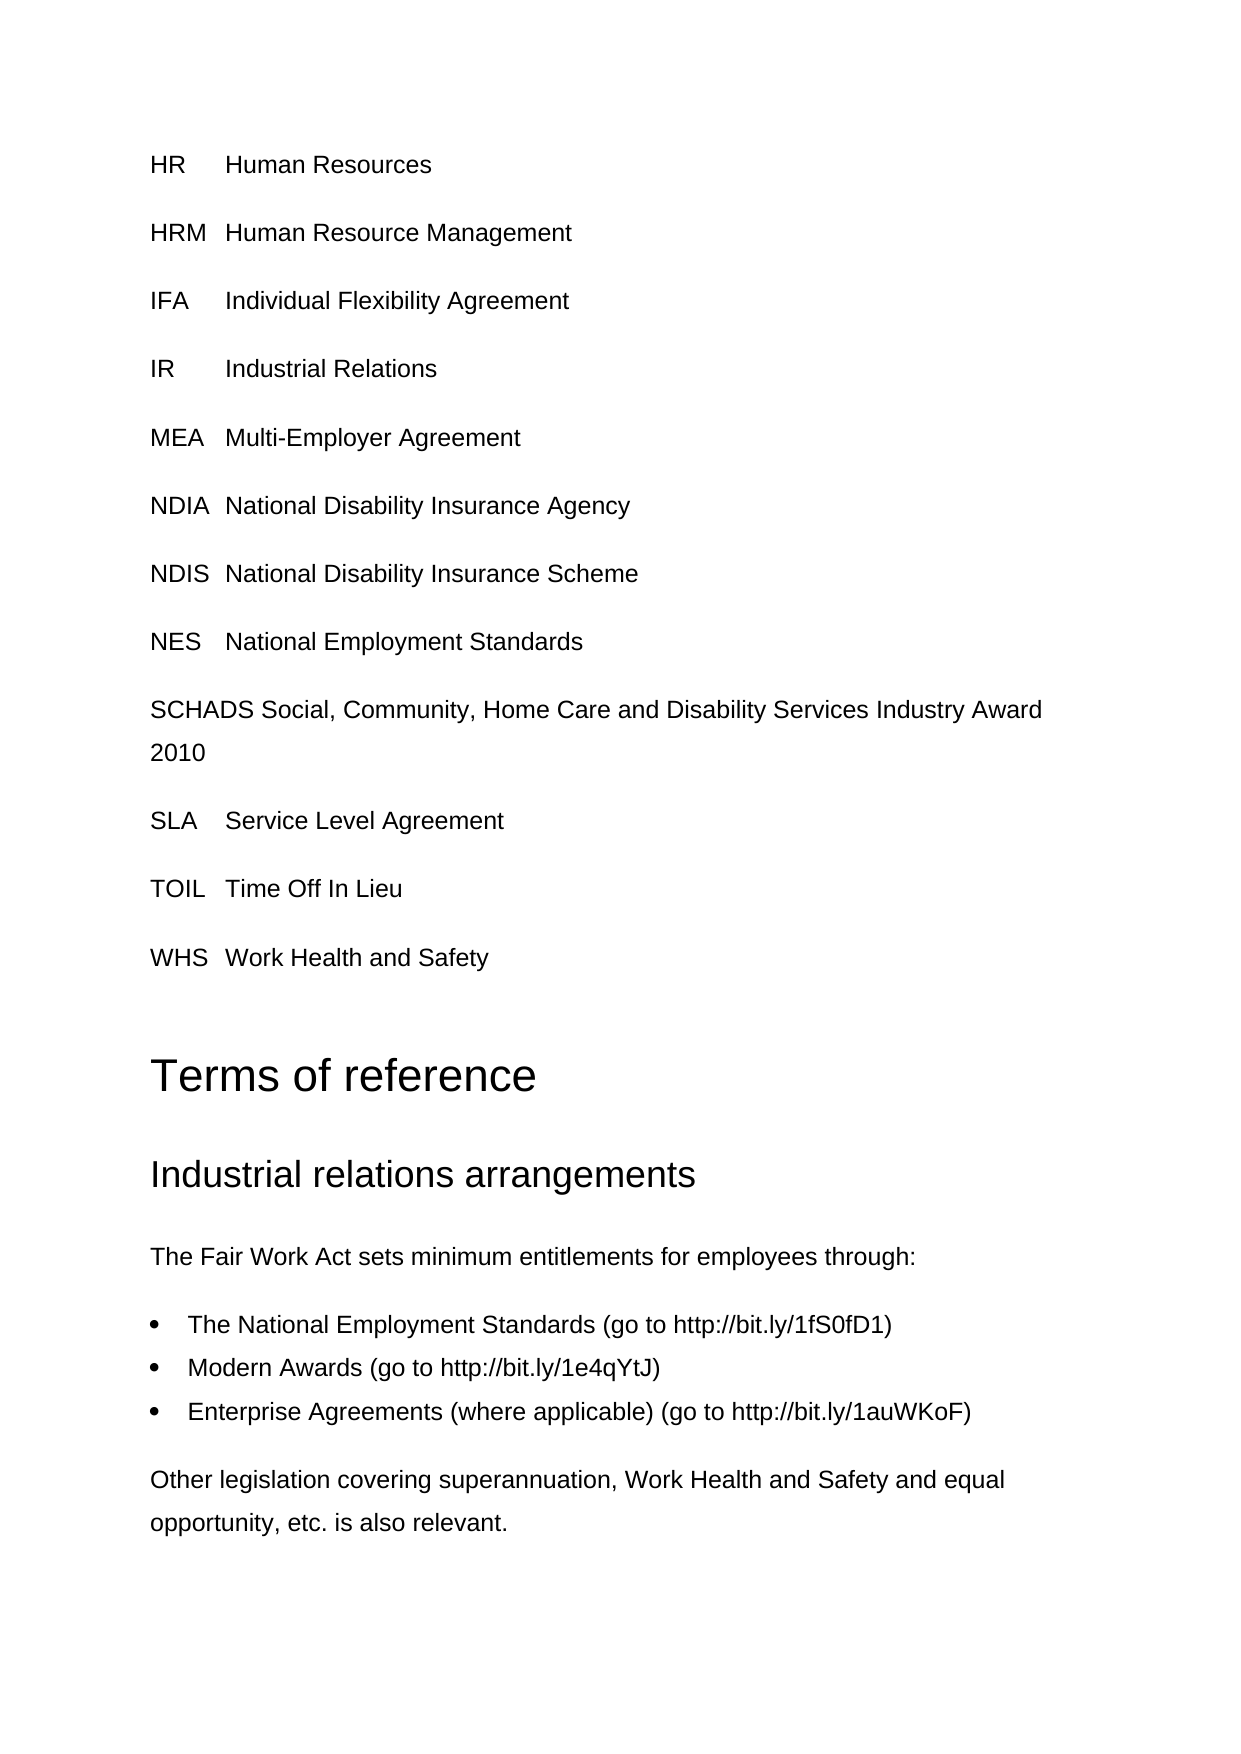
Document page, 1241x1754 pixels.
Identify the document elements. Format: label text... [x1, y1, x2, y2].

text MEA Multi-Employer Agreement [150, 422, 1090, 451]
text The Fair Work Act sets minimum entitlements for employees through: [150, 1242, 1090, 1271]
text WHS Work Health and Safety [150, 942, 1090, 971]
text TOIL Time Off In Lieu [150, 874, 1090, 903]
text Other legislation covering superannuation, Work Health and Safety and equal opportunity, etc. is also relevant. [150, 1465, 1090, 1537]
text HR Human Resources [150, 150, 1090, 179]
list The National Employment Standards (go to http://bit.ly/1fS0fD1) [150, 1310, 1090, 1339]
text SLA Service Level Agreement [150, 806, 1090, 835]
text Industrial relations arrangements [150, 1152, 1090, 1195]
text IFA Individual Flexibility Agreement [150, 286, 1090, 315]
text SCHADS Social, Community, Home Care and Disability Services Industry Award 2010 [150, 695, 1090, 767]
list Modern Awards (go to http://bit.ly/1e4qYtJ) [150, 1353, 1090, 1382]
text NDIA National Disability Insurance Agency [150, 491, 1090, 519]
text HRM Human Resource Management [150, 218, 1090, 247]
text IR Industrial Relations [150, 354, 1090, 383]
list Enterprise Agreements (where applicable) (go to http://bit.ly/1auWKoF) [150, 1396, 1090, 1425]
text NDIS National Disability Insurance Scheme [150, 559, 1090, 587]
text NES National Employment Standards [150, 627, 1090, 656]
text Terms of reference [150, 1048, 1090, 1101]
